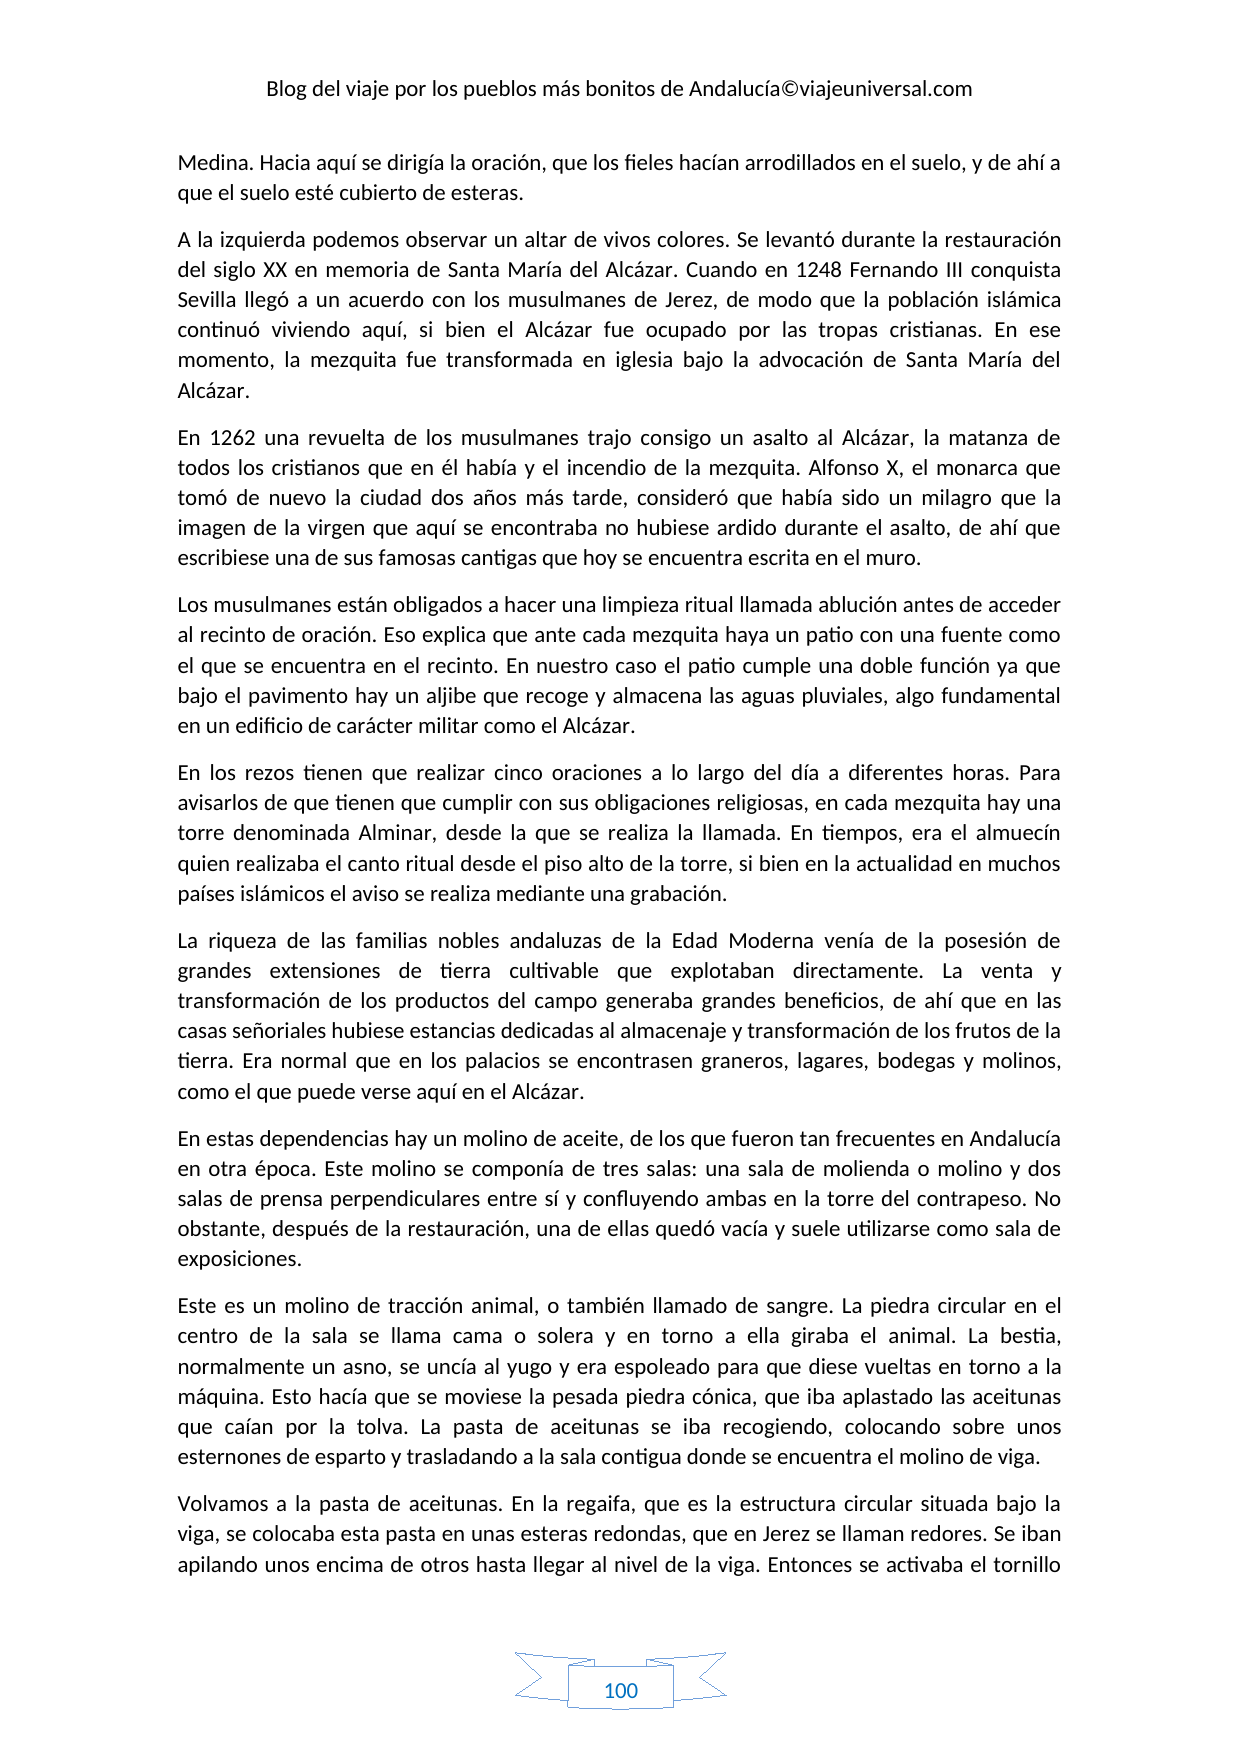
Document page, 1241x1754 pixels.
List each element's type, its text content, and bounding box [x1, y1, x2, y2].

text A la izquierda podemos observar un altar de vivos colores. Se levantó durante la restauración del siglo XX en memoria de Santa María del Alcázar. Cuando en 1248 Fernando III conquista Sevilla llegó a un acuerdo con los musulmanes de Jerez, de modo que la población islámica continuó viviendo aquí, si bien el Alcázar fue ocupado por las tropas cristianas. En ese momento, la mezquita fue transformada en iglesia bajo la advocación de Santa María del Alcázar. [177, 225, 1063, 404]
text En los rezos tienen que realizar cinco oraciones a lo largo del día a diferentes horas. Para avisarlos de que tienen que cumplir con sus obligaciones religiosas, en cada mezquita hay una torre denominada Alminar, desde la que se realiza la llamada. En tiempos, era el almuecín quien realizaba el canto ritual desde el piso alto de la torre, si bien en la actualidad en muchos países islámicos el aviso se realiza mediante una grabación. [177, 758, 1063, 907]
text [177, 1489, 1063, 1578]
text Los musulmanes están obligados a hacer una limpieza ritual llamada ablución antes de acceder al recinto de oración. Eso explica que ante cada mezquita haya un patio con una fuente como el que se encuentra en el recinto. En nuestro caso el patio cumple una doble función ya que bajo el pavimento hay un aljibe que recoge y almacena las aguas pluviales, algo fundamental en un edificio de carácter militar como el Alcázar. [177, 590, 1063, 739]
text En estas dependencias hay un molino de aceite, de los que fueron tan frecuentes en Andalucía en otra época. Este molino se componía de tres salas: una sala de molienda o molino y dos salas de prensa perpendiculares entre sí y confluyendo ambas en la torre del contrapeso. No obstante, después de la restauración, una de ellas quedó vacía y suele utilizarse como sala de exposiciones. [177, 1124, 1063, 1272]
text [177, 148, 1063, 206]
text La riqueza de las familias nobles andaluzas de venía de la posesión de grandes extensiones de tierra cultivable que explotaban directamente. La venta y transformación de los productos del campo generaba grandes beneficios, de ahí que en las casas señoriales hubiese estancias dedicadas al almacenaje y transformación de los frutos de la tierra. Era normal que en los palacios se encontrasen graneros, lagares, bodegas y molinos, como el que puede verse aquí en el Alcázar. [177, 926, 1063, 1105]
text Este es un molino de tracción animal, o también llamado de sangre. La piedra circular en el centro de la sala se llama cama o solera y en torno a ella giraba el animal. La bestia, normalmente un asno, se uncía al yugo y era espoleado para que diese vueltas en torno a la máquina. Esto hacía que se moviese la pesada piedra cónica, que iba aplastado las aceitunas que caían por la tolva. La pasta de aceitunas se iba recogiendo, colocando sobre unos esternones de esparto y trasladando a la sala contigua donde se encuentra el molino de viga. [177, 1291, 1063, 1470]
text En 1262 una revuelta de los musulmanes trajo consigo un asalto al Alcázar, la matanza de todos los cristianos que en él había y el incendio de la mezquita. Alfonso X, el monarca que tomó de nuevo la ciudad dos años más tarde, consideró que había sido un milagro que la imagen de la virgen que aquí se encontraba no hubiese ardido durante el asalto, de ahí que escribiese una de sus famosas cantigas que hoy se encuentra escrita en el muro. [177, 423, 1063, 571]
